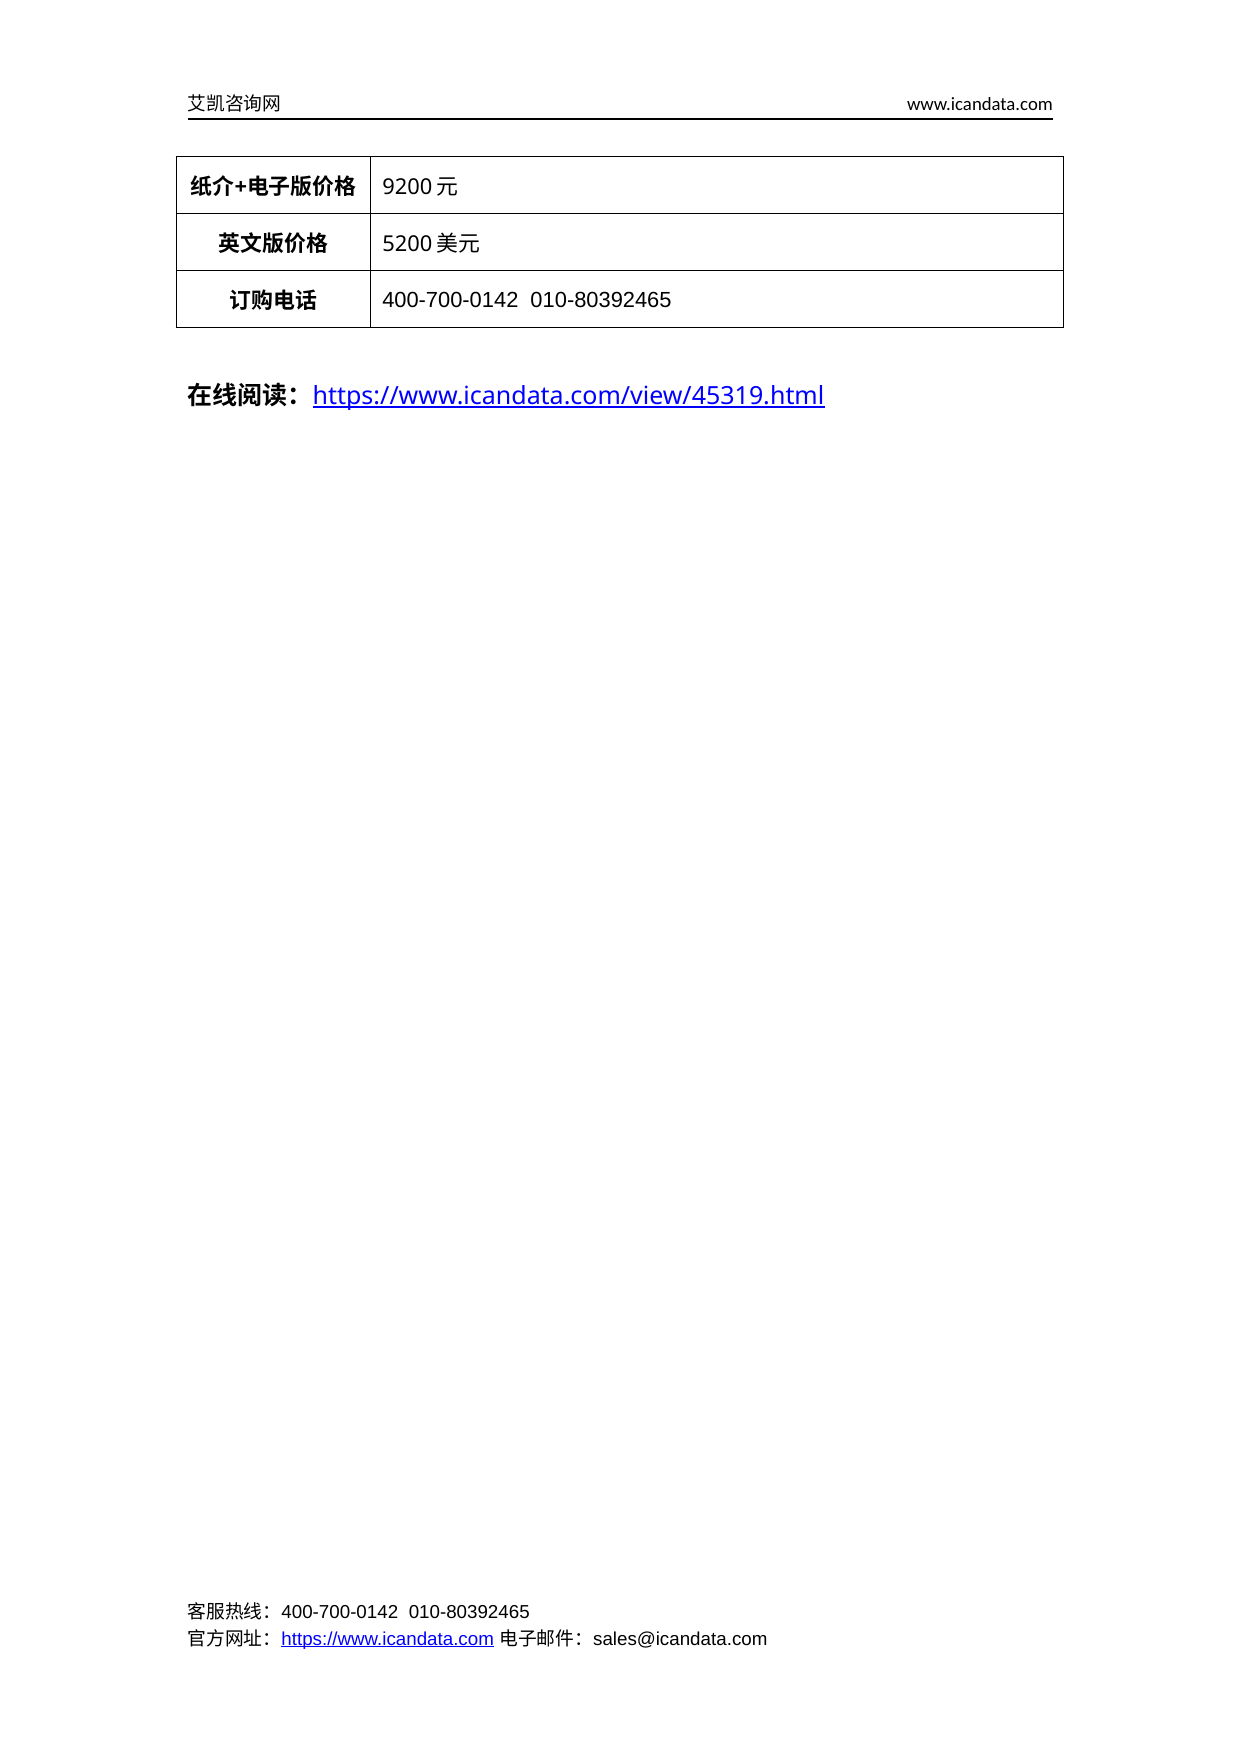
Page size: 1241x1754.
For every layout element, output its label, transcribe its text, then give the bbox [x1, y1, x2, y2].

table_cell 英文版价格 [177, 214, 370, 270]
table_cell 5200美元 [371, 214, 1063, 270]
table_cell 9200元 [371, 157, 1063, 213]
table_cell 纸介+电子版价格 [177, 157, 370, 213]
text 在线阅读：https://www.icandata.com/view/45319.html [187, 361, 1053, 426]
table_cell 订购电话 [177, 271, 370, 327]
table_cell 400-700-0142 010-80392465 [371, 271, 1063, 327]
